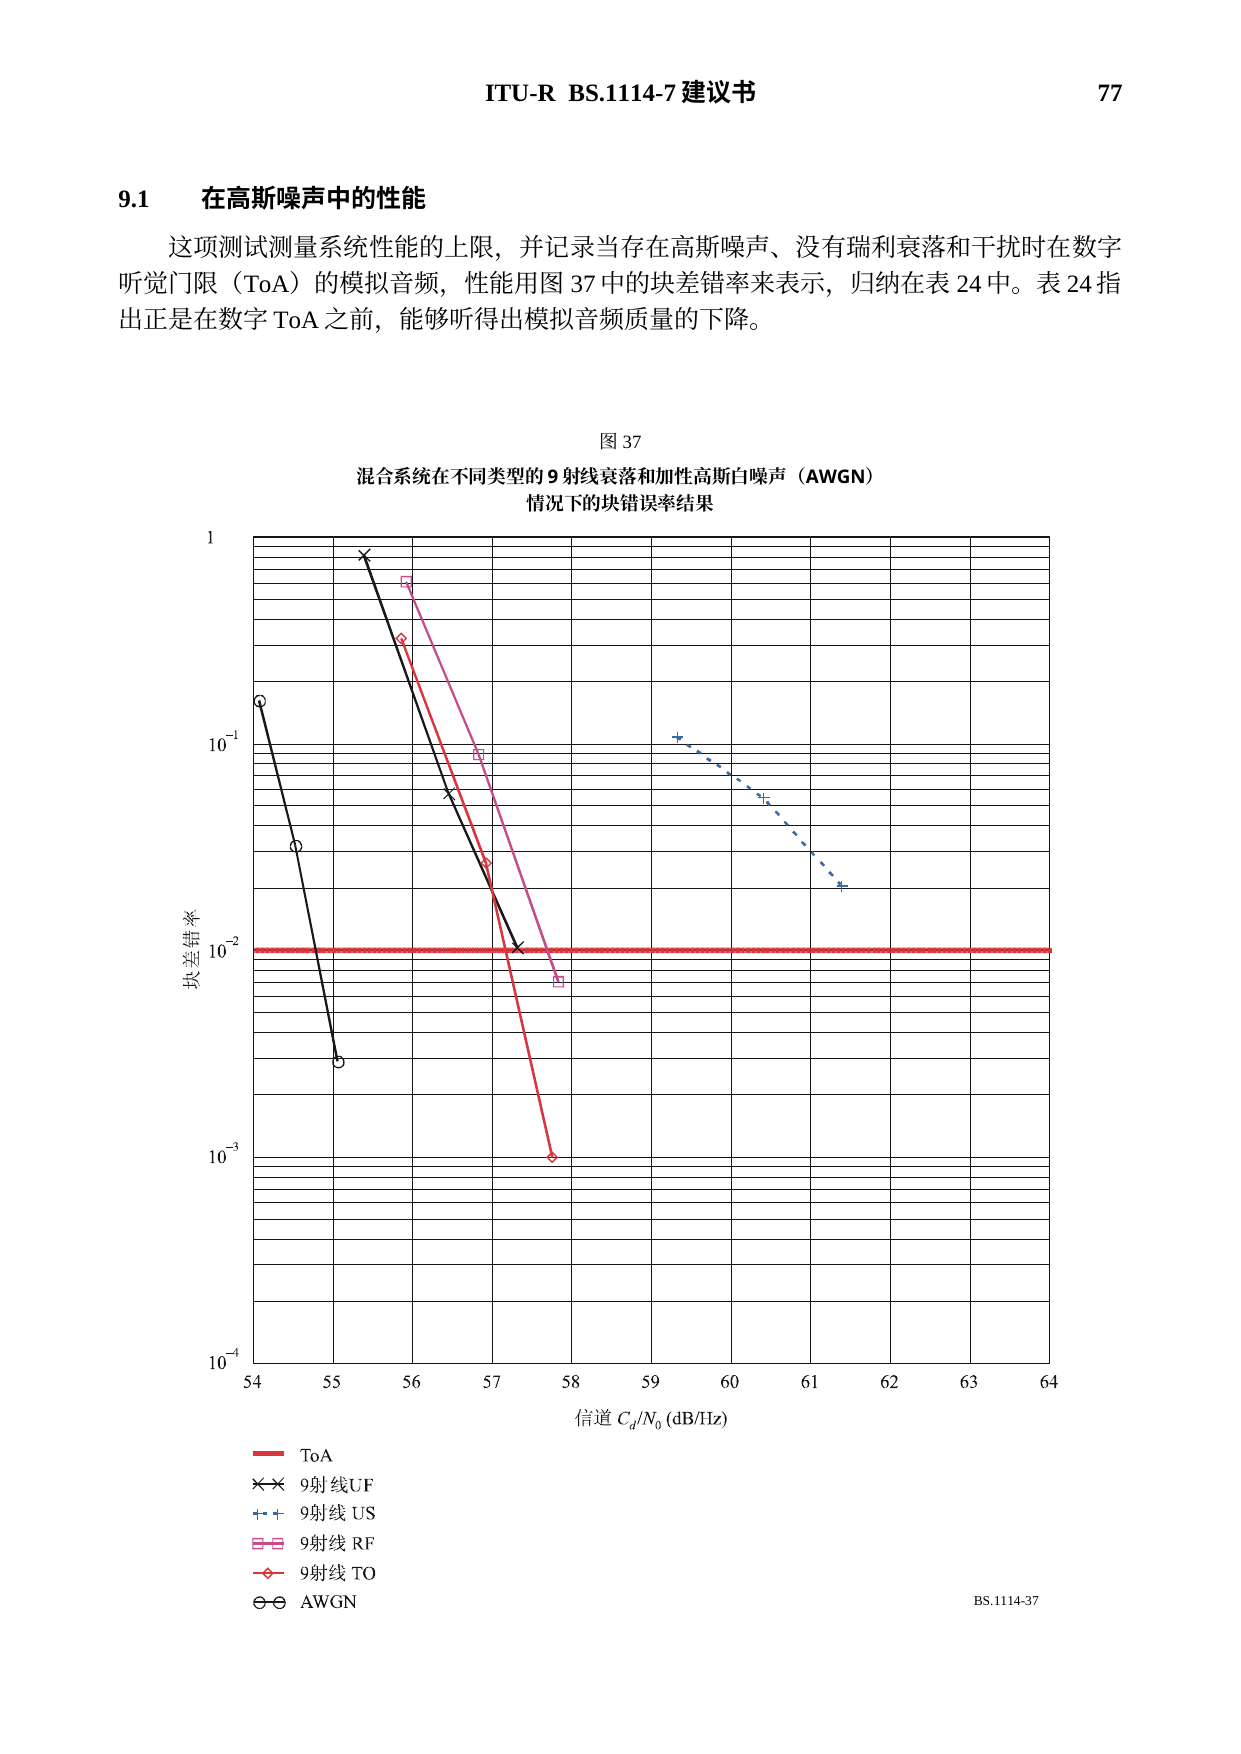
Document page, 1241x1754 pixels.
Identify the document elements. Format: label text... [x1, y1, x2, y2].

text 图 37 [118, 427, 1122, 454]
text 这项测试测量系统性能的上限，并记录当存在高斯噪声、没有瑞利衰落和干扰时在数字听觉门限（ToA）的模拟音频，性能用图37中的块差错率来表示，归纳在表24中。表24指出正是在数字ToA之前，能够听得出模拟音频质量的下降。 [118, 228, 1122, 335]
subtitle 9.1 在高斯噪声中的性能 [118, 181, 1122, 215]
title 混合系统在不同类型的9射线衰落和加性高斯白噪声（AWGN） 情况下的块错误率结果 [118, 462, 1122, 516]
